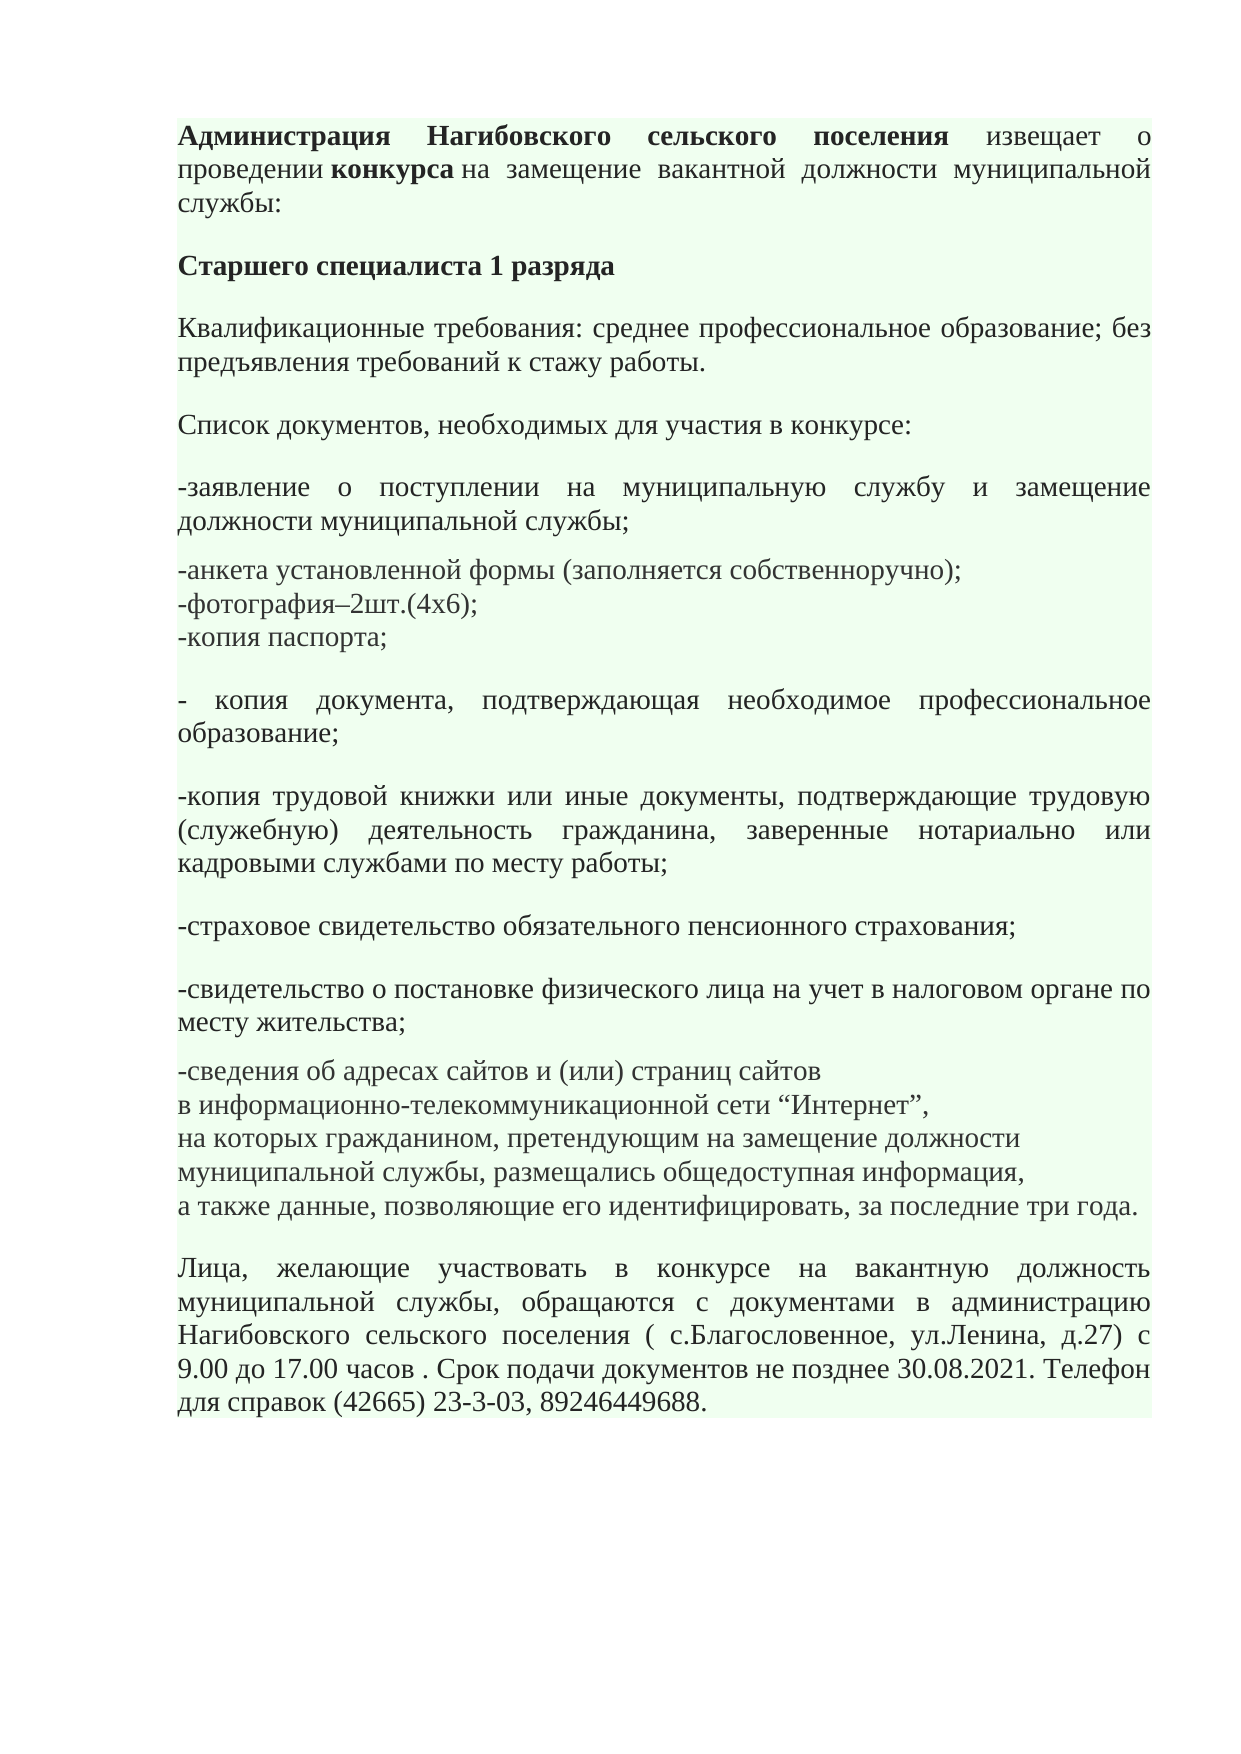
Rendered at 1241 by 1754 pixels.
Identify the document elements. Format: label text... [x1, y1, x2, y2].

text -сведения об адресах сайтов и (или) страниц сайтов [177, 1053, 1152, 1087]
text на которых гражданином, претендующим на замещение должности [177, 1121, 1152, 1154]
text а также данные, позволяющие его идентифицировать, за последние три года. [177, 1188, 1152, 1221]
text Лица, желающие участвовать в конкурсе на вакантную должность муниципальной службы, обращаются с документами в администрацию Нагибовского сельского поселения ( с.Благословенное, ул.Ленина, д.27) с 9.00 до 17.00 часов . Срок подачи документов не позднее 30.08.2021. Телефон для справок (42665) 23-3-03, 89246449688. [177, 1250, 1152, 1418]
text в информационно-телекоммуникационной сети “Интернет”, [177, 1087, 1152, 1121]
text -фотография–2шт.(4х6); [177, 586, 1152, 619]
text -страховое свидетельство обязательного пенсионного страхования; [177, 908, 1152, 942]
text Администрация Нагибовского сельского поселения извещает о проведении конкурса на замещение вакантной должности муниципальной службы: [177, 118, 1152, 219]
text Старшего специалиста 1 разряда [177, 248, 1152, 281]
text Список документов, необходимых для участия в конкурсе: [177, 407, 1152, 440]
text -анкета установленной формы (заполняется собственноручно); [177, 552, 1152, 586]
text - копия документа, подтверждающая необходимое профессиональное образование; [177, 682, 1152, 749]
text -заявление о поступлении на муниципальную службу и замещение должности муниципальной службы; [177, 469, 1152, 537]
text муниципальной службы, размещались общедоступная информация, [177, 1154, 1152, 1188]
text Квалификационные требования: среднее профессиональное образование; без предъявления требований к стажу работы. [177, 311, 1152, 378]
text -копия трудовой книжки или иные документы, подтверждающие трудовую (служебную) деятельность гражданина, заверенные нотариально или кадровыми службами по месту работы; [177, 778, 1152, 879]
text -копия паспорта; [177, 619, 1152, 653]
text -свидетельство о постановке физического лица на учет в налоговом органе по месту жительства; [177, 971, 1152, 1038]
